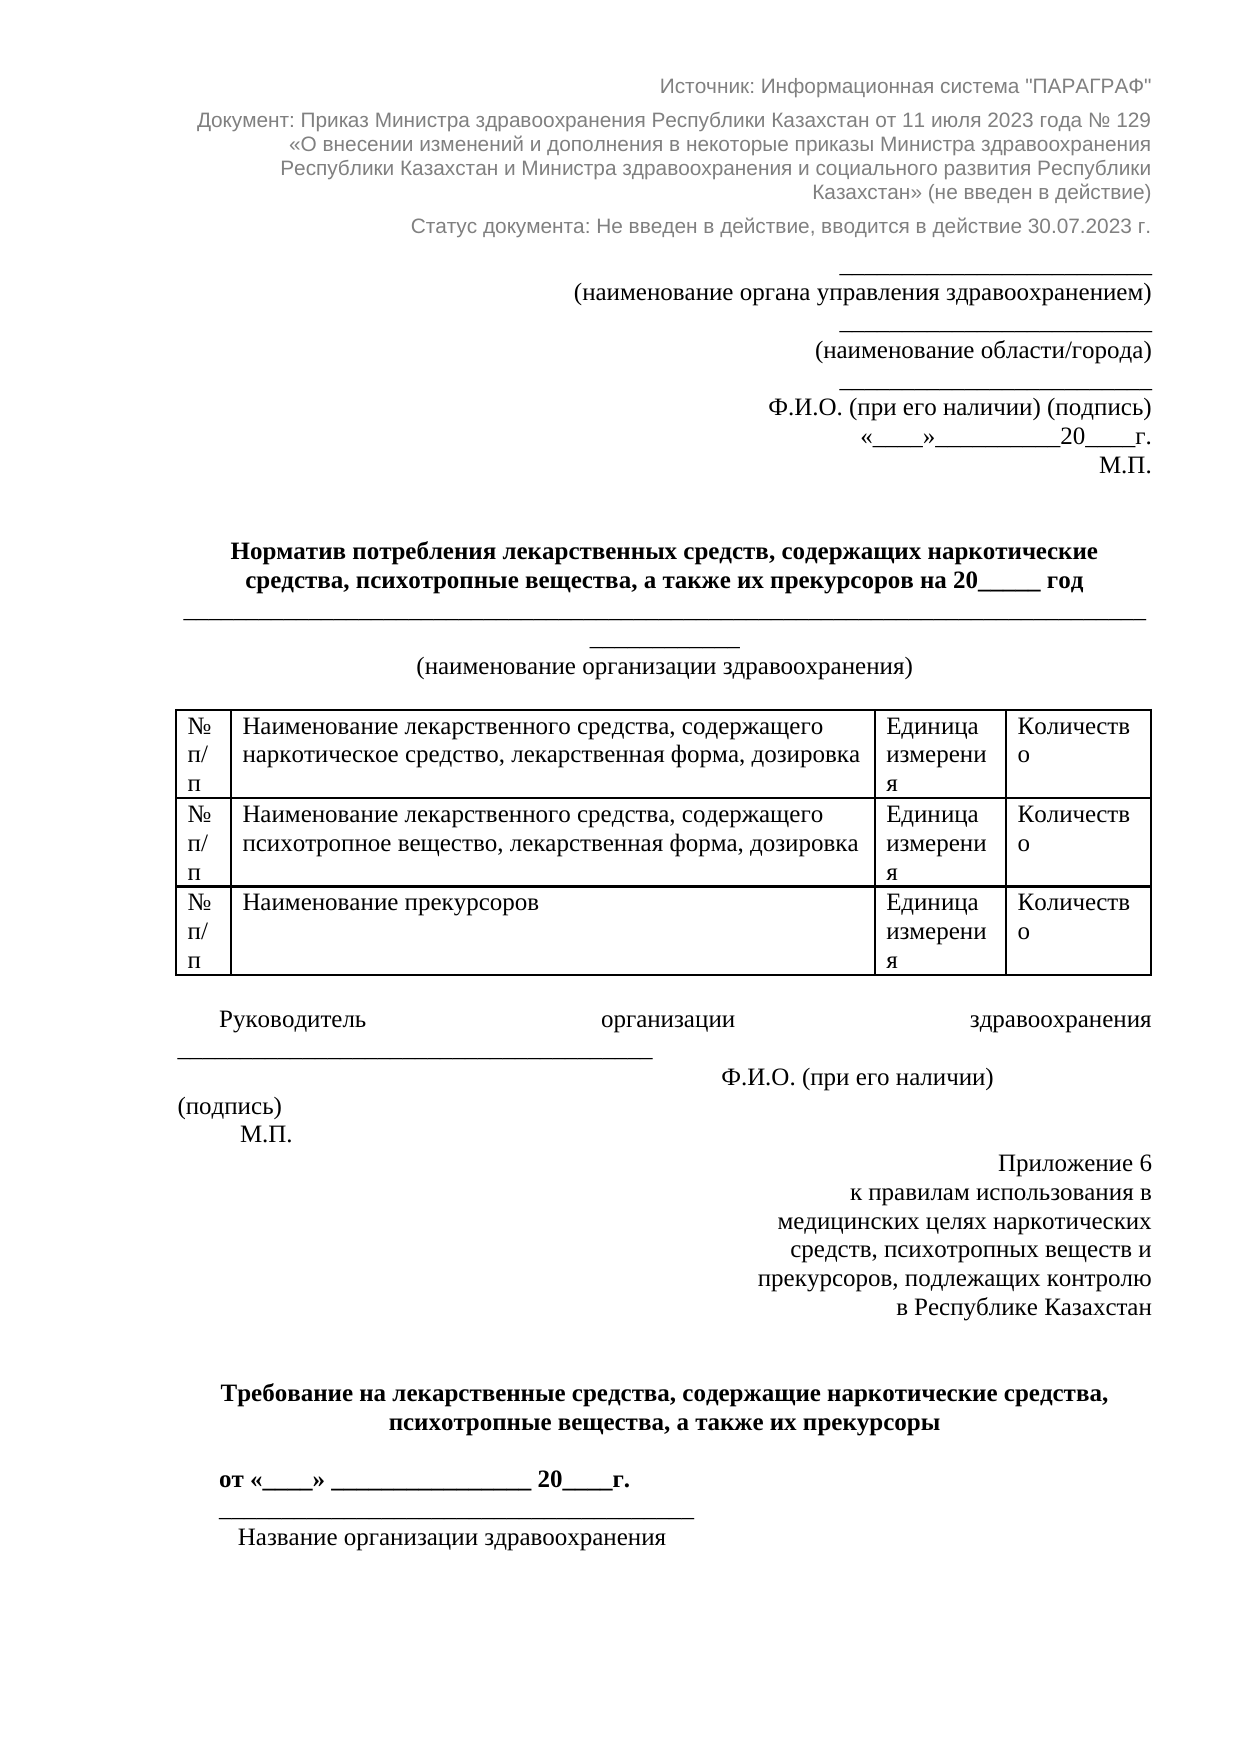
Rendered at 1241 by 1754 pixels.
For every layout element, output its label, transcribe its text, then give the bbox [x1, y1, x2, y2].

table_header Количество [1007, 711, 1150, 797]
text Название организации здравоохранения [177, 1522, 1152, 1551]
text Норматив потребления лекарственных средств, содержащих наркотические средства, психотропные вещества, а также их прекурсоров на 20_____ год [177, 536, 1152, 594]
text прекурсоров, подлежащих контролю [177, 1263, 1152, 1292]
text Требование на лекарственные средства, содержащие наркотические средства, психотропные вещества, а также их прекурсоры [177, 1378, 1152, 1436]
text средств, психотропных веществ и [177, 1234, 1152, 1263]
text ______________________________________ [177, 1493, 1152, 1522]
text М.П. [177, 450, 1152, 479]
text М.П. [177, 1119, 1152, 1148]
table_header Единица измерения [876, 711, 1005, 797]
table_cell Наименование лекарственного средства, содержащего психотропное вещество, лекарственная форма, дозировка [232, 799, 874, 885]
table_cell № п/п [177, 888, 230, 974]
text (наименование организации здравоохранения) [177, 651, 1152, 680]
text в Республике Казахстан [177, 1292, 1152, 1321]
table_cell Единица измерения [876, 799, 1005, 885]
text (наименование области/города) [177, 335, 1152, 364]
text Руководитель организации здравоохранения ______________________________________ [177, 1004, 1152, 1062]
text (наименование органа управления здравоохранением) [177, 277, 1152, 306]
text _________________________ [177, 306, 1152, 335]
text Ф.И.О. (при его наличии) (подпись) [177, 1062, 1152, 1119]
text _________________________ [177, 249, 1152, 277]
table_cell Количество [1007, 888, 1150, 974]
text Ф.И.О. (при его наличии) (подпись) [177, 392, 1152, 421]
text _________________________________________________________________________________________ [177, 594, 1152, 651]
text Приложение 6 [177, 1148, 1152, 1177]
table_cell Единица измерения [876, 888, 1005, 974]
text _________________________ [177, 364, 1152, 392]
text от «____» ________________ 20____г. [177, 1464, 1152, 1493]
table_header Наименование лекарственного средства, содержащего наркотическое средство, лекарственная форма, дозировка [232, 711, 874, 797]
text к правилам использования в [177, 1177, 1152, 1206]
table_header № п/п [177, 711, 230, 797]
text «____»__________20____г. [177, 421, 1152, 450]
text медицинских целях наркотических [177, 1206, 1152, 1234]
table_cell Количество [1007, 799, 1150, 885]
table_cell Наименование прекурсоров [232, 888, 874, 974]
table_cell № п/п [177, 799, 230, 885]
